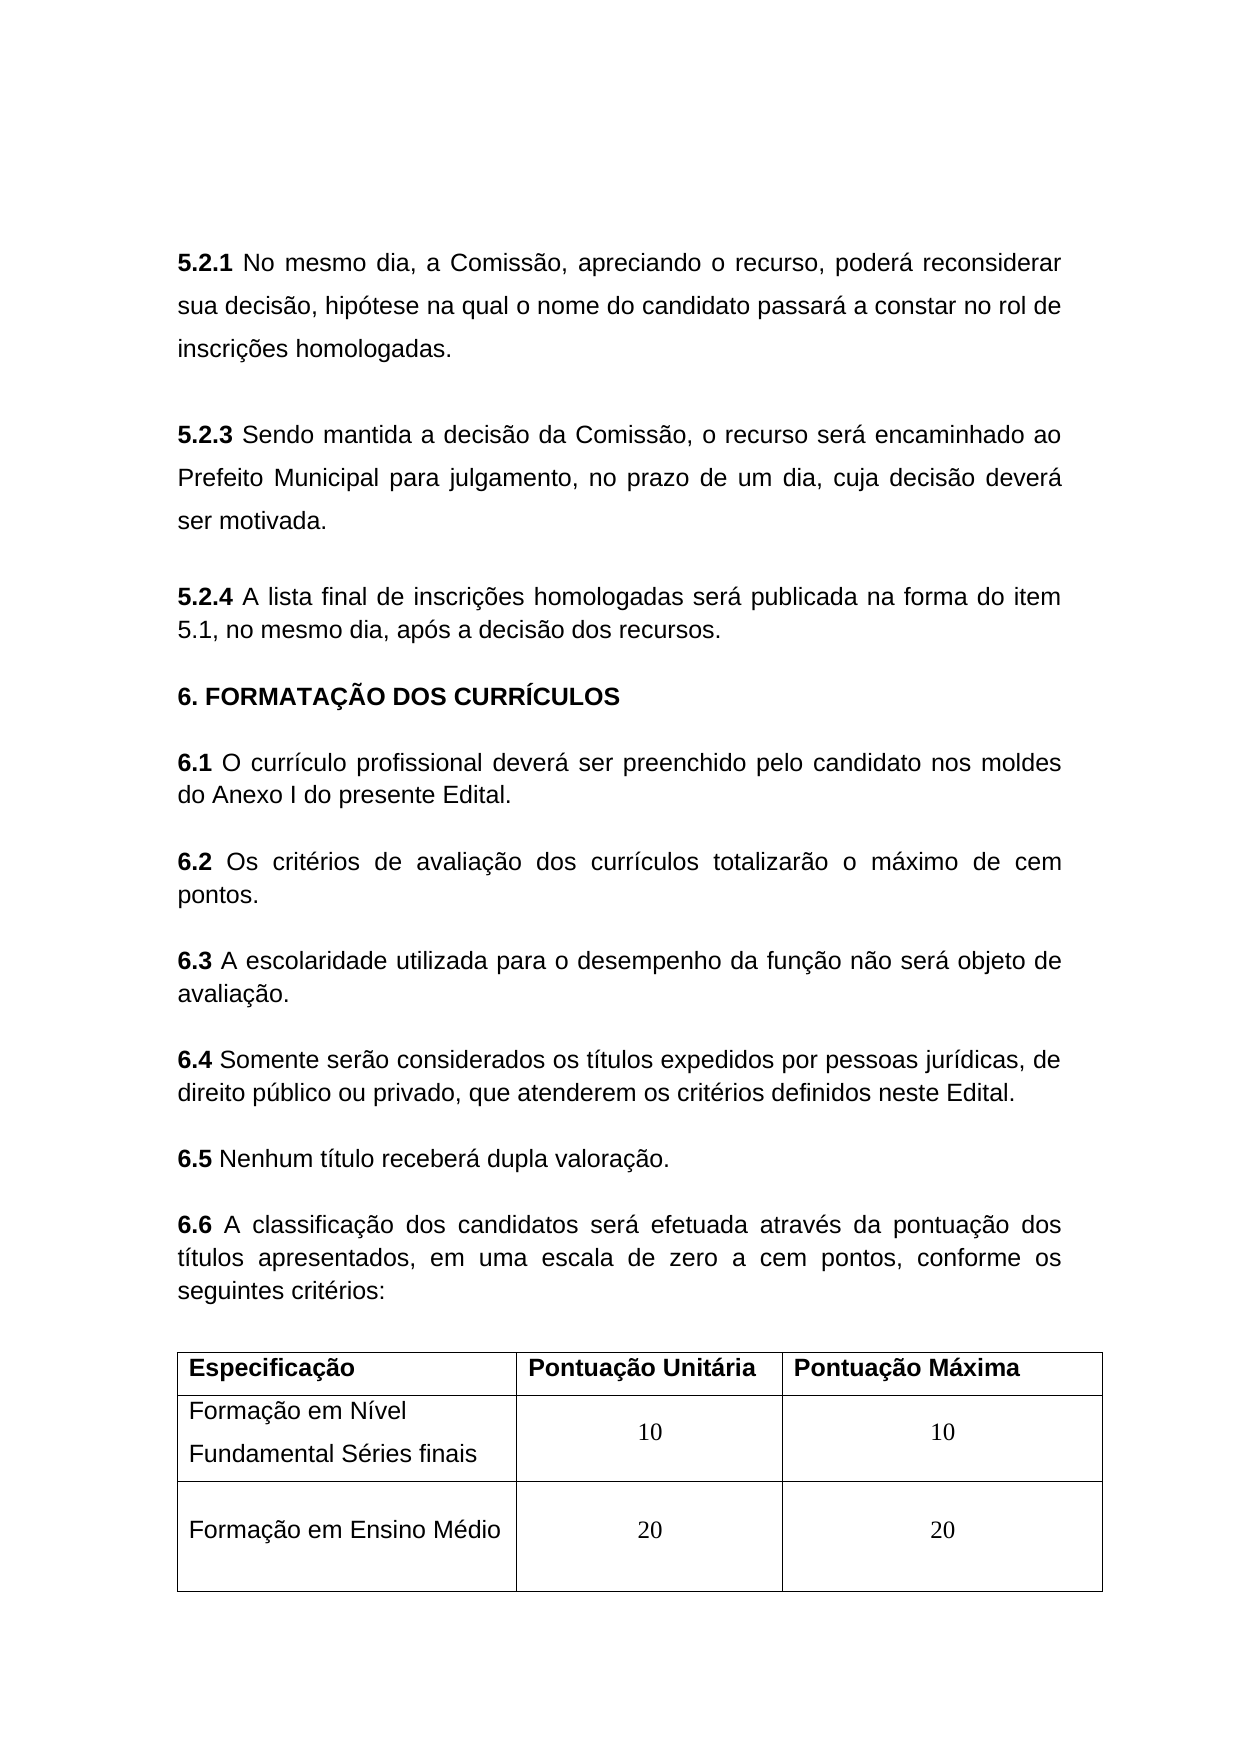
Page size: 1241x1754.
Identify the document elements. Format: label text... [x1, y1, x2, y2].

text 6.5 Nenhum título receberá dupla valoração. [177, 1111, 1063, 1172]
table_cell Formação em Nível Fundamental Séries finais [178, 1396, 516, 1481]
text 5.2.4 A lista final de inscrições homologadas será publicada na forma do item 5.1, no mesmo dia, após a decisão dos recursos. [177, 549, 1063, 644]
text 6.4 Somente serão considerados os títulos expedidos por pessoas jurídicas, de direito público ou privado, que atenderem os critérios definidos neste Edital. [177, 1012, 1063, 1106]
text 6.2 Os critérios de avaliação dos currículos totalizarão o máximo de cem pontos. [177, 813, 1063, 908]
text 6. FORMATAÇÃO DOS CURRÍCULOS [177, 681, 1063, 710]
table_cell 10 [783, 1396, 1102, 1481]
text 6.3 A escolaridade utilizada para o desempenho da função não será objeto de avaliação. [177, 913, 1063, 1007]
table_header Pontuação Unitária [517, 1353, 782, 1395]
text 6.1 O currículo profissional deverá ser preenchido pelo candidato nos moldes do Anexo I do presente Edital. [177, 747, 1063, 809]
text 5.2.1 No mesmo dia, a Comissão, apreciando o recurso, poderá reconsiderar sua decisão, hipótese na qual o nome do candidato passará a constar no rol de inscrições homologadas. [177, 207, 1063, 362]
table_cell 20 [783, 1482, 1102, 1591]
table_cell 10 [517, 1396, 782, 1481]
table_header Especificação [178, 1353, 516, 1395]
table_cell Formação em Ensino Médio [178, 1482, 516, 1591]
text 5.2.3 Sendo mantida a decisão da Comissão, o recurso será encaminhado ao Prefeito Municipal para julgamento, no prazo de um dia, cuja decisão deverá ser motivada. [177, 377, 1063, 535]
text 6.6 A classificação dos candidatos será efetuada através da pontuação dos títulos apresentados, em uma escala de zero a cem pontos, conforme os seguintes critérios: [177, 1177, 1063, 1304]
table_header Pontuação Máxima [783, 1353, 1102, 1395]
table_cell 20 [517, 1482, 782, 1591]
